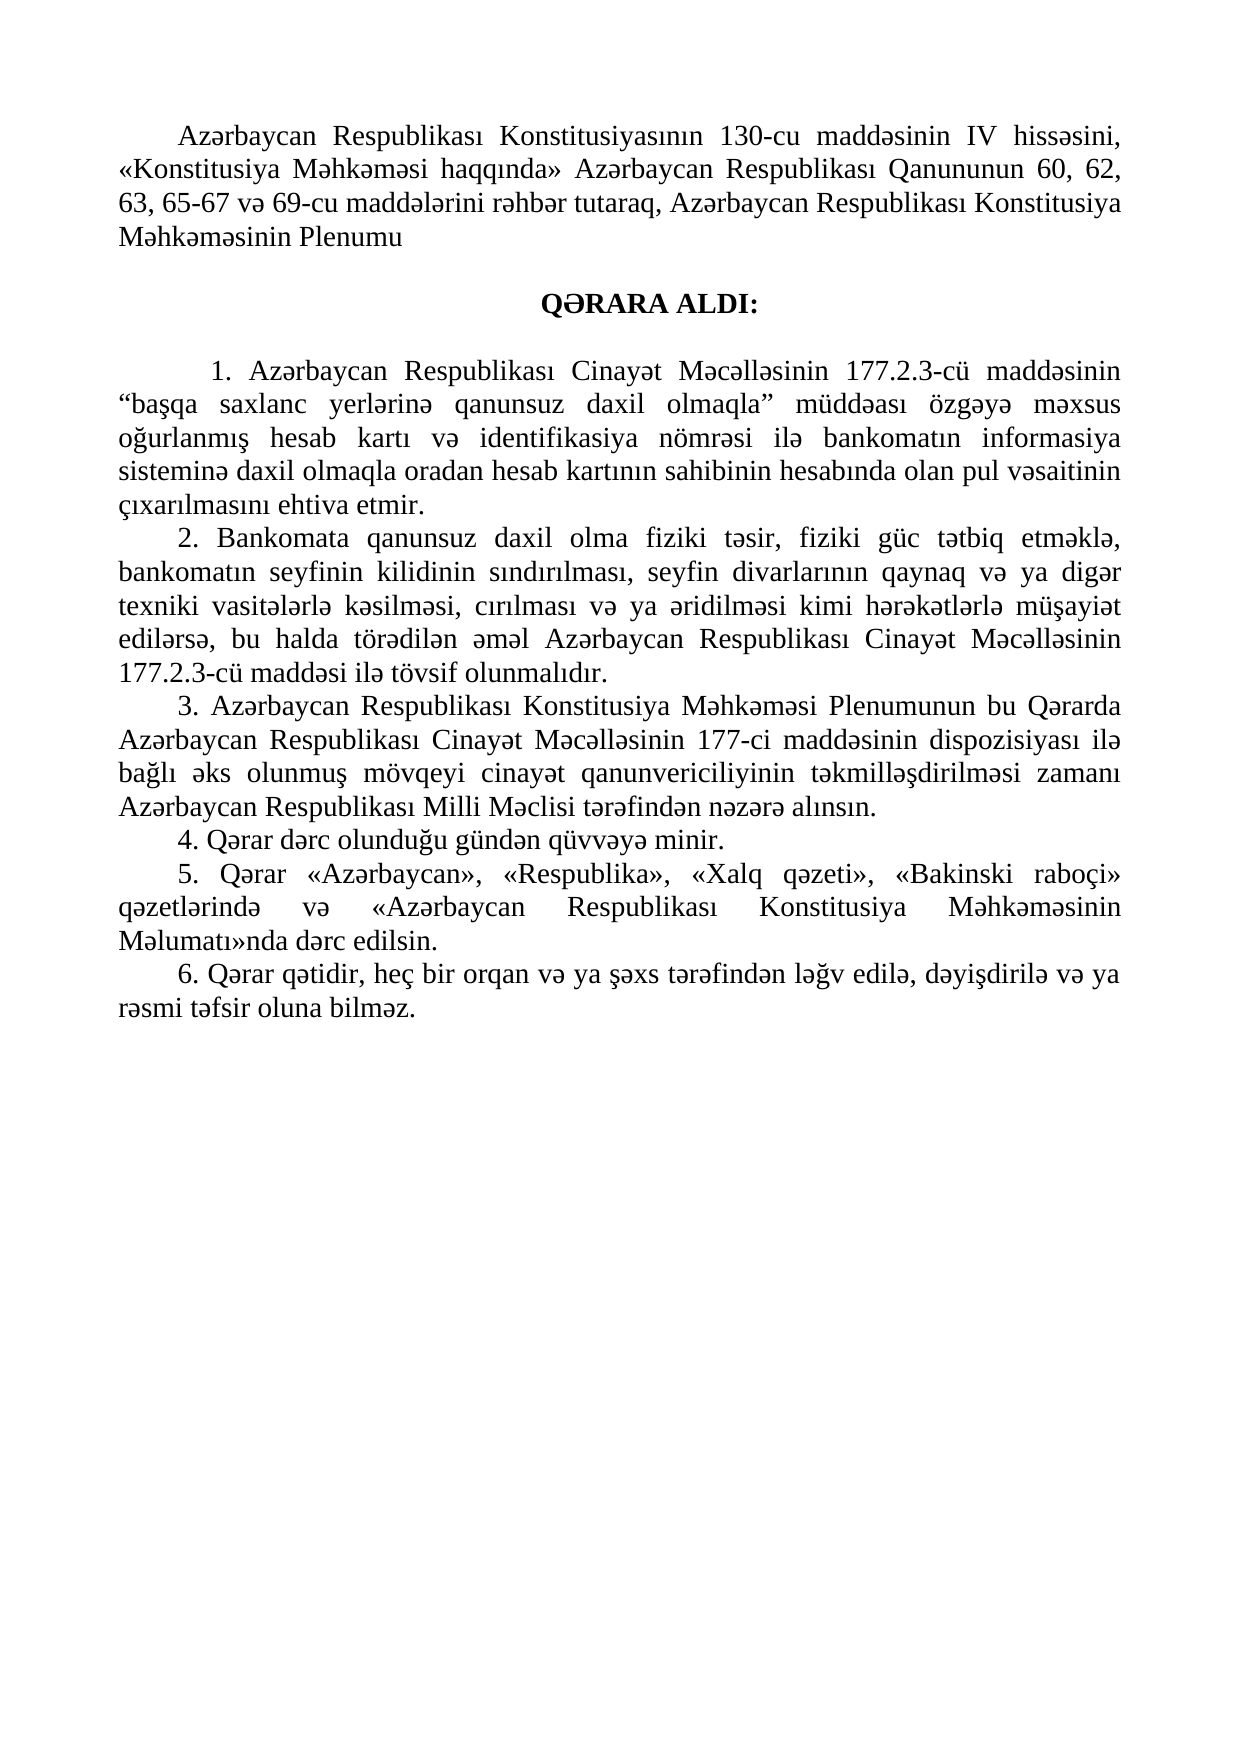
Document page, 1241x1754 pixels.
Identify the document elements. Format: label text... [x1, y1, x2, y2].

text 3. Azərbaycan Respublikası Konstitusiya Məhkəməsi Plenumunun bu Qərarda Azərbaycan Respublikası Cinayət Məcəlləsinin 177-ci maddəsinin dispozisiyası ilə bağlı əks olunmuş mövqeyi cinayət qanunvericiliyinin təkmilləşdirilməsi zamanı Azərbaycan Respublikası Milli Məclisi tərəfindən nəzərə alınsın. [118, 688, 1122, 822]
text 1. Azərbaycan Respublikası Cinayət Məcəlləsinin 177.2.3-cü maddəsinin “başqa saxlanc yerlərinə qanunsuz daxil olmaqla” müddəası özgəyə məxsus oğurlanmış hesab kartı və identifikasiya nömrəsi ilə bankomatın informasiya sisteminə daxil olmaqla oradan hesab kartının sahibinin hesabında olan pul vəsaitinin çıxarılmasını ehtiva etmir. [118, 353, 1122, 521]
text 2. Bankomata qanunsuz daxil olma fiziki təsir, fiziki güc tətbiq etməklə, bankomatın seyfinin kilidinin sındırılması, seyfin divarlarının qaynaq və ya digər texniki vasitələrlə kəsilməsi, cırılması və ya əridilməsi kimi hərəkətlərlə müşayiət edilərsə, bu halda törədilən əməl Azərbaycan Respublikası Cinayət Məcəlləsinin 177.2.3-cü maddəsi ilə tövsif olunmalıdır. [118, 521, 1122, 688]
text QƏRARA ALDI: [118, 286, 1122, 319]
text Azərbaycan Respublikası Konstitusiyasının 130-cu maddəsinin IV hissəsini, «Konstitusiya Məhkəməsi haqqında» Azərbaycan Respublikası Qanununun 60, 62, 63, 65-67 və 69-cu maddələrini rəhbər tutaraq, Azərbaycan Respublikası Konstitusiya Məhkəməsinin Plenumu [118, 118, 1122, 252]
text 6. Qərar qətidir, heç bir orqan və ya şəxs tərəfindən ləğv edilə, dəyişdirilə və ya rəsmi təfsir oluna bilməz. [118, 957, 1122, 1024]
text 5. Qərar «Azərbaycan», «Respublika», «Xalq qəzeti», «Bakinski raboçi» qəzetlərində və «Azərbaycan Respublikası Konstitusiya Məhkəməsinin Məlumatı»nda dərc edilsin. [118, 856, 1122, 957]
text 4. Qərar dərc olunduğu gündən qüvvəyə minir. [118, 822, 1122, 856]
